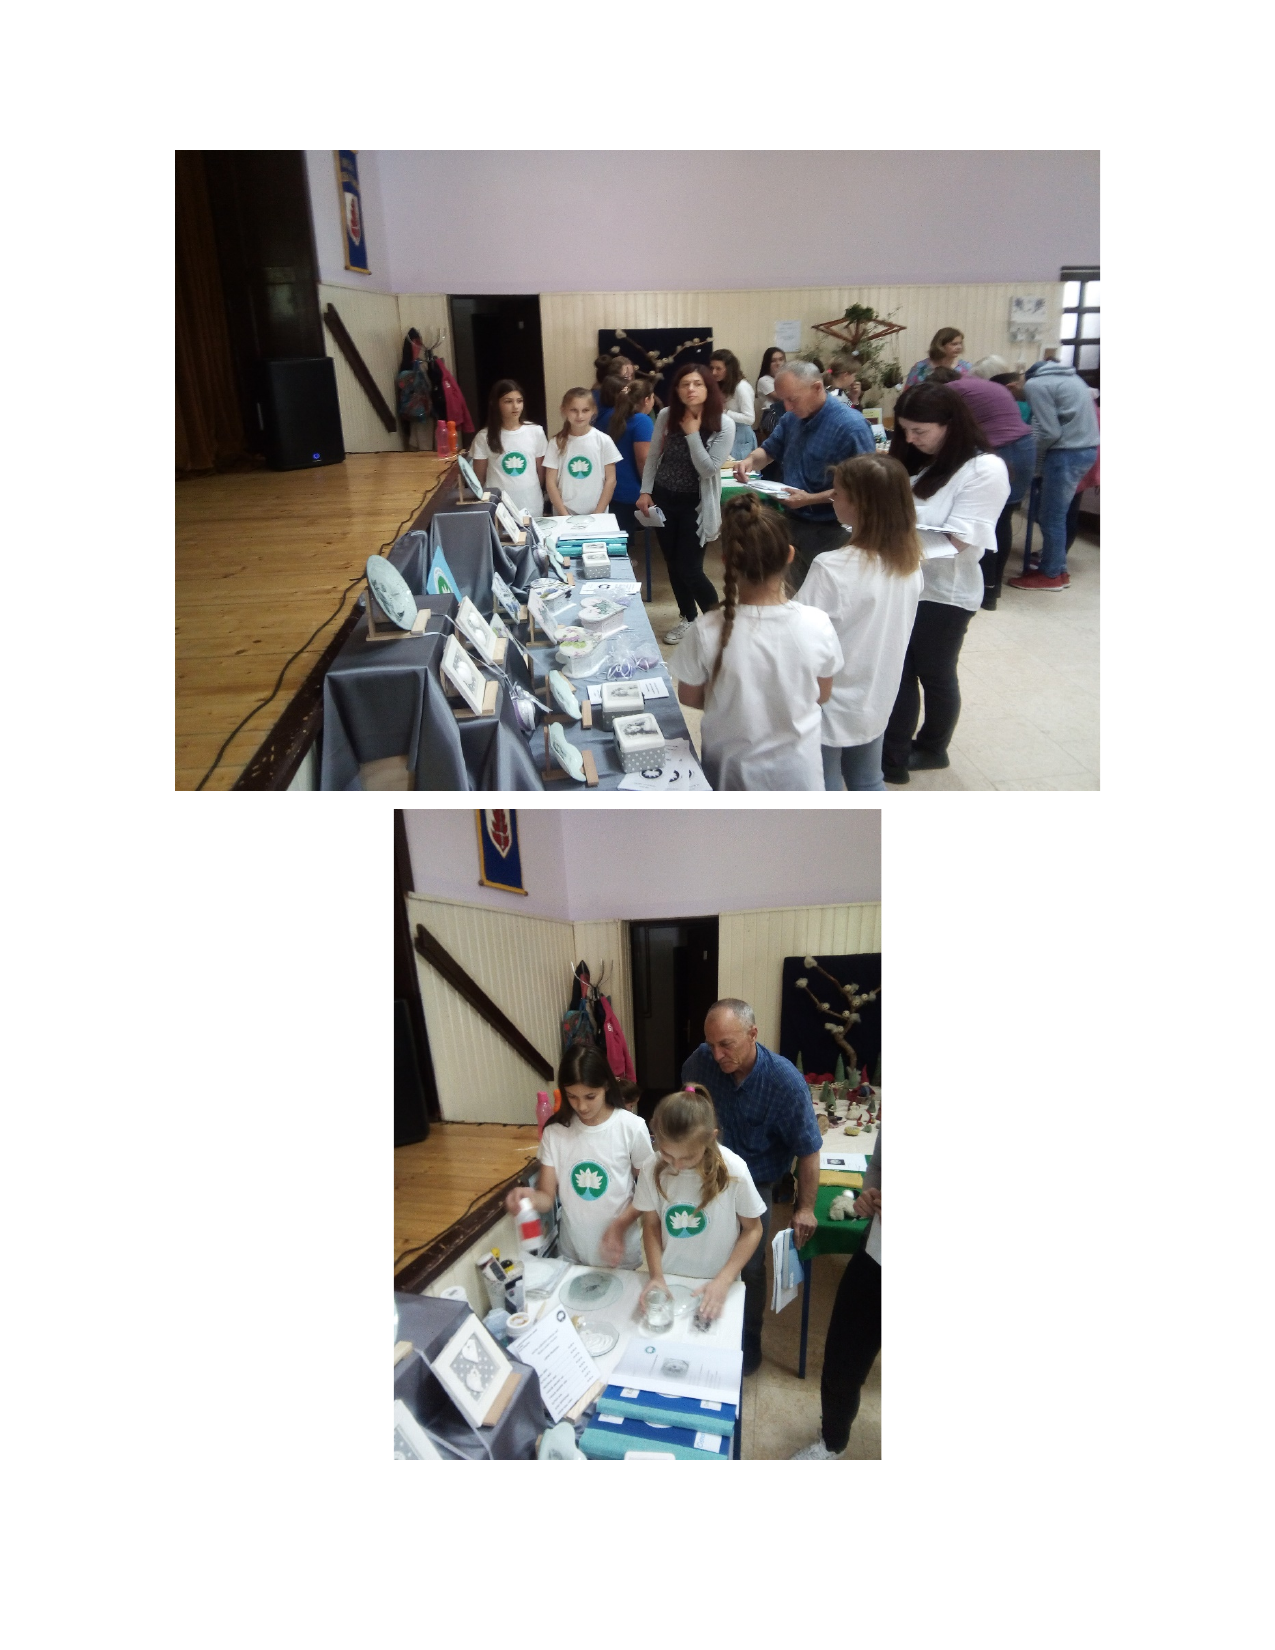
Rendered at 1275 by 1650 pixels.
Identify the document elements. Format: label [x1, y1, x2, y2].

picture [175, 150, 1100, 791]
picture [393, 809, 882, 1460]
